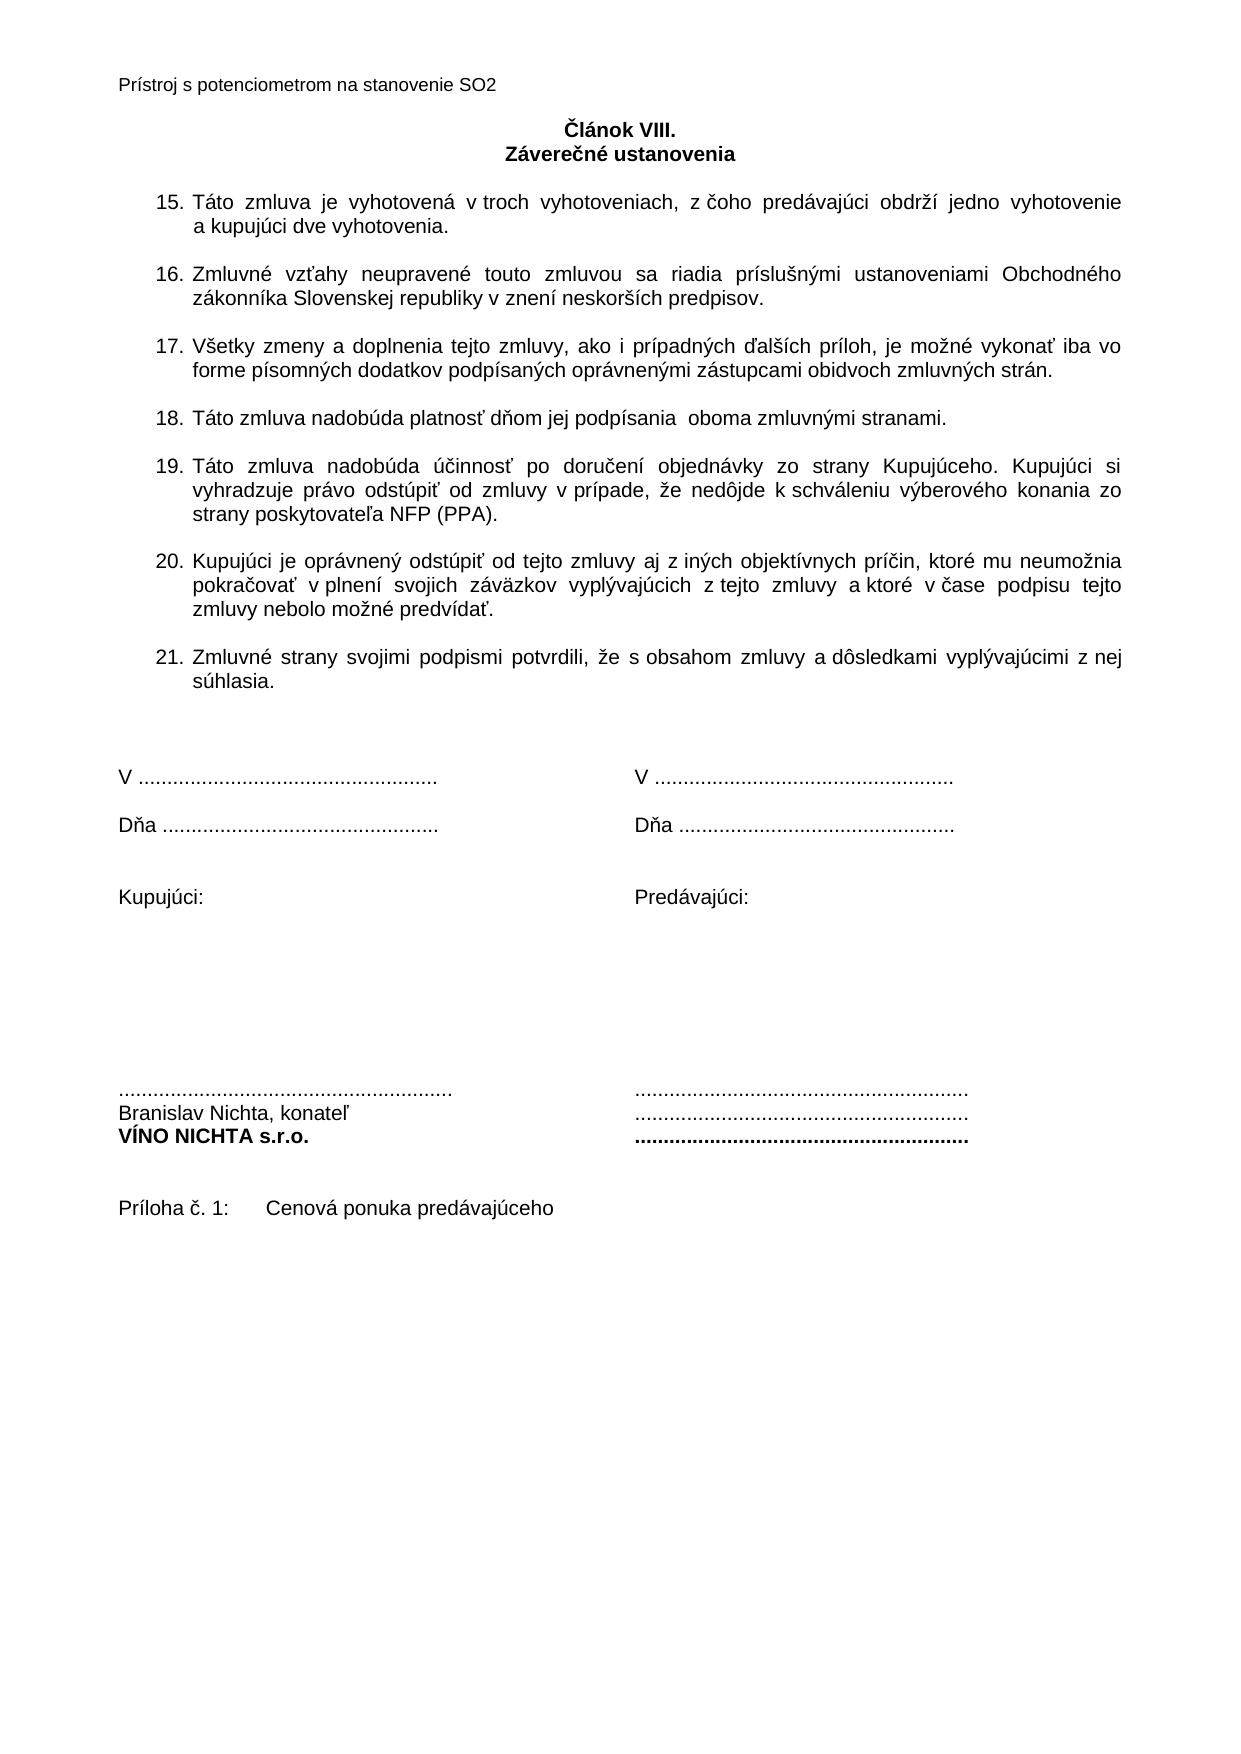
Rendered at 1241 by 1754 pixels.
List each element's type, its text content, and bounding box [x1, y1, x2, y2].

list Táto zmluva je vyhotovená v troch vyhotoveniach, z čoho predávajúci obdrží jedno vyhotovenie a kupujúci dve vyhotovenia. [156, 190, 1122, 238]
list Táto zmluva nadobúda účinnosť po doručení objednávky zo strany Kupujúceho. Kupujúci si vyhradzuje právo odstúpiť od zmluvy v prípade, že nedôjde k schváleniu výberového konania zo strany poskytovateľa NFP (PPA). [155, 453, 1122, 525]
list Zmluvné strany svojimi podpismi potvrdili, že s obsahom zmluvy a dôsledkami vyplývajúcimi z nej súhlasia. [155, 645, 1122, 693]
text Branislav Nichta, konateľ .......................................................... [118, 1100, 1122, 1124]
text VÍNO NICHTA s.r.o. .......................................................... [118, 1124, 1122, 1148]
text Záverečné ustanovenia [118, 142, 1122, 166]
text Článok VIII. [118, 118, 1122, 142]
list Kupujúci je oprávnený odstúpiť od tejto zmluvy aj z iných objektívnych príčin, ktoré mu neumožnia pokračovať v plnení svojich záväzkov vyplývajúcich z tejto zmluvy a ktoré v čase podpisu tejto zmluvy nebolo možné predvídať. [155, 549, 1122, 621]
list Zmluvné vzťahy neupravené touto zmluvou sa riadia príslušnými ustanoveniami Obchodného zákonníka Slovenskej republiky v znení neskorších predpisov. [155, 262, 1122, 310]
list Táto zmluva nadobúda platnosť dňom jej podpísania oboma zmluvnými stranami. [155, 406, 1122, 429]
text Kupujúci: Predávajúci: [118, 885, 1122, 909]
text V .................................................... V .................................................... [118, 765, 1122, 789]
text Dňa ................................................ Dňa ................................................ [118, 813, 1122, 837]
list Všetky zmeny a doplnenia tejto zmluvy, ako i prípadných ďalších príloh, je možné vykonať iba vo forme písomných dodatkov podpísaných oprávnenými zástupcami obidvoch zmluvných strán. [155, 334, 1122, 382]
text .......................................................... .......................................................... [118, 1076, 1122, 1100]
text Príloha č. 1: Cenová ponuka predávajúceho [118, 1196, 1122, 1220]
